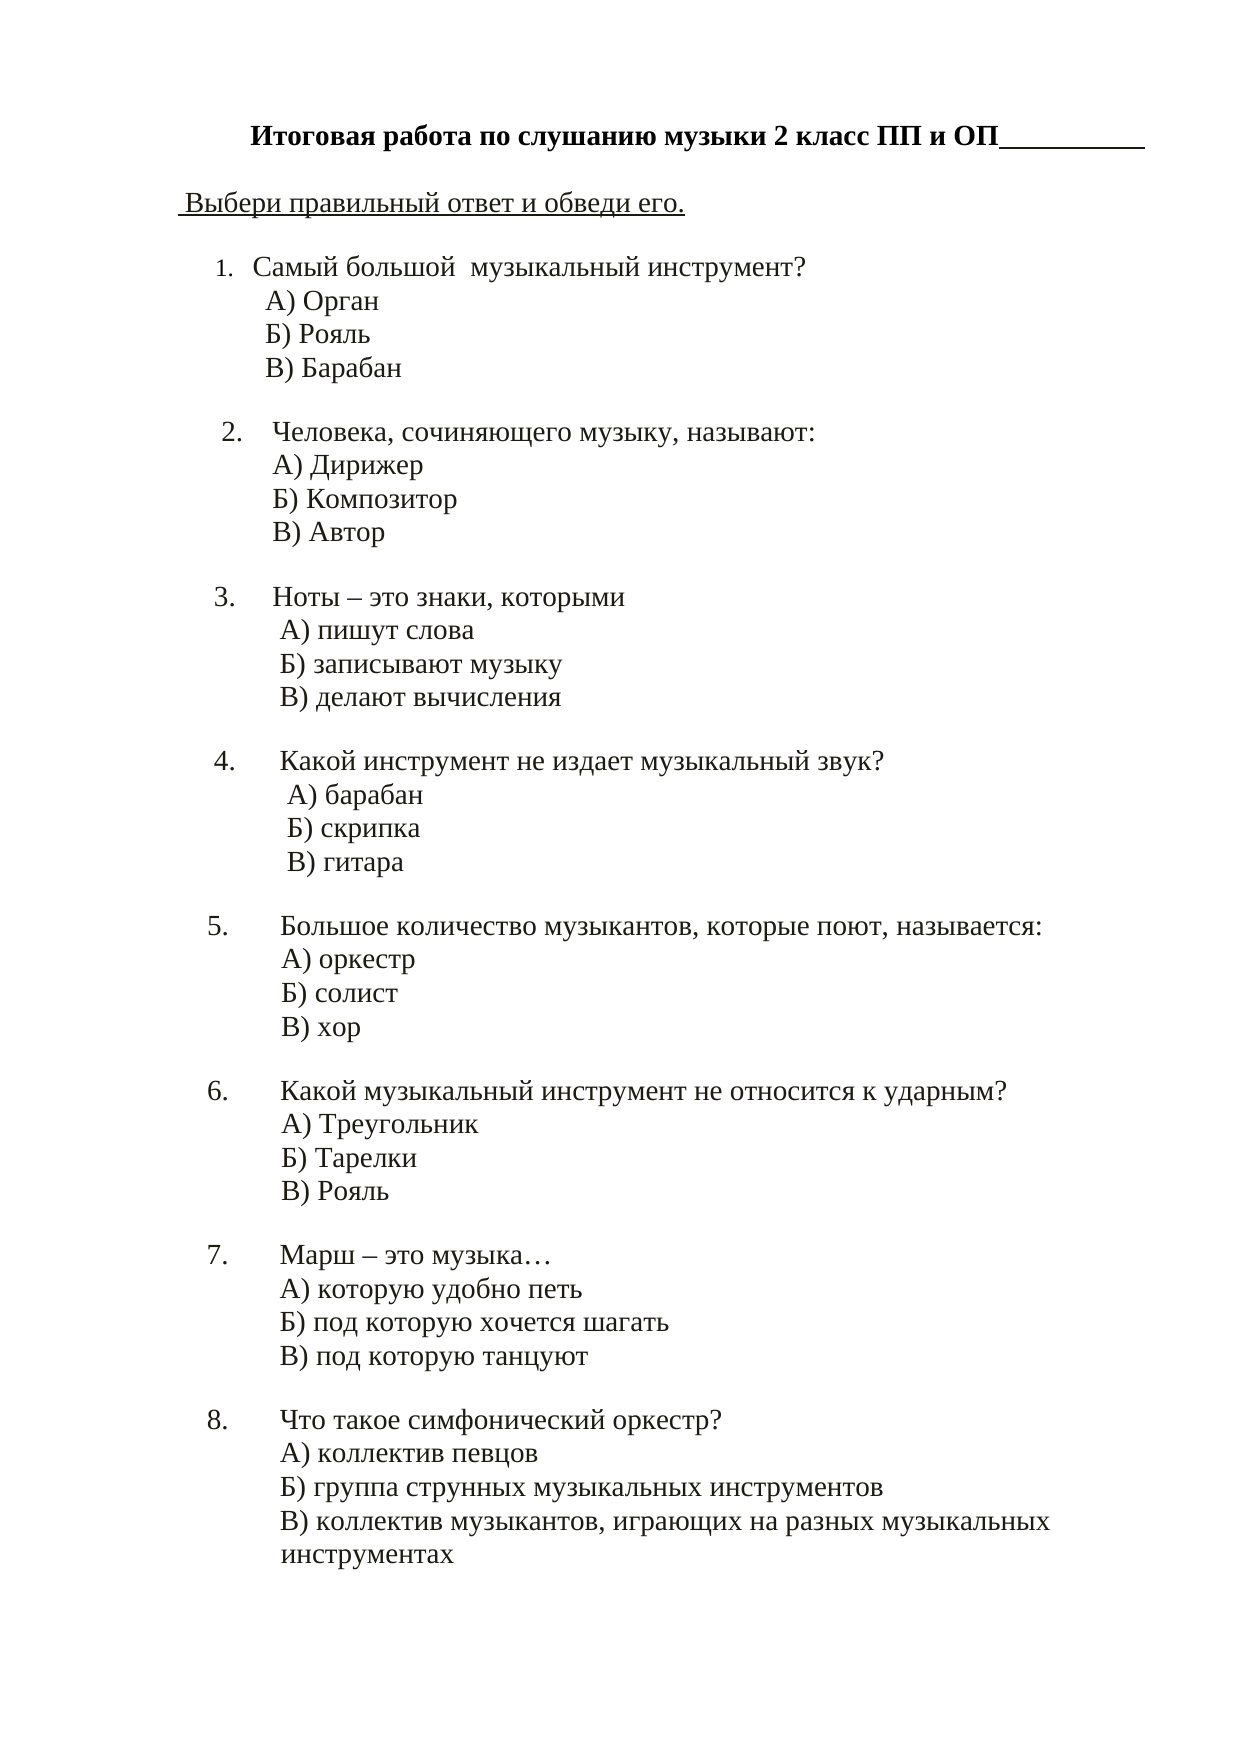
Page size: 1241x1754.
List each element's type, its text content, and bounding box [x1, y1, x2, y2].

text Б) под которую хочется шагать [177, 1304, 1152, 1338]
text Б) Композитор [177, 481, 1152, 514]
text Б) Рояль [177, 316, 1152, 350]
text Б) солист [251, 975, 1152, 1009]
text А) оркестр [251, 942, 1152, 975]
text В) делают вычисления [177, 679, 1152, 713]
text 5. Большое количество музыкантов, которые поют, называется: [177, 908, 1152, 942]
text 3. Ноты – это знаки, которыми [177, 579, 1152, 612]
text В) Рояль [236, 1173, 1152, 1207]
text 7. Марш – это музыка… [177, 1237, 1152, 1271]
text 2. Человека, сочиняющего музыку, называют: [177, 414, 1152, 447]
text Б) Тарелки [236, 1140, 1152, 1173]
text 8. Что такое симфонический оркестр? [207, 1402, 1152, 1436]
text Выбери правильный ответ и обведи его. [177, 185, 1152, 219]
text А) пишут слова [177, 612, 1152, 646]
text В) под которую танцуют [177, 1338, 1152, 1372]
text А) Дирижер [177, 447, 1152, 481]
text В) Барабан [177, 350, 1152, 383]
text В) Автор [177, 514, 1152, 548]
text Б) записывают музыку [177, 646, 1152, 679]
text А) барабан [177, 777, 1152, 810]
list Самый большой музыкальный инструмент? [215, 249, 1152, 283]
text В) хор [251, 1009, 1152, 1042]
text 4. Какой инструмент не издает музыкальный звук? [177, 743, 1152, 777]
text 6. Какой музыкальный инструмент не относится к ударным? [177, 1073, 1152, 1106]
text В) коллектив музыкантов, играющих на разных музыкальных инструментах [207, 1503, 1152, 1570]
text А) которую удобно петь [177, 1271, 1152, 1304]
text А) Орган [177, 283, 1152, 316]
text А) коллектив певцов [207, 1436, 1152, 1469]
text Итоговая работа по слушанию музыки 2 класс ПП и ОП [177, 118, 1152, 152]
text Б) группа струнных музыкальных инструментов [207, 1469, 1152, 1503]
text Б) скрипка [177, 810, 1152, 844]
text А) Треугольник [236, 1106, 1152, 1140]
text В) гитара [177, 844, 1152, 877]
